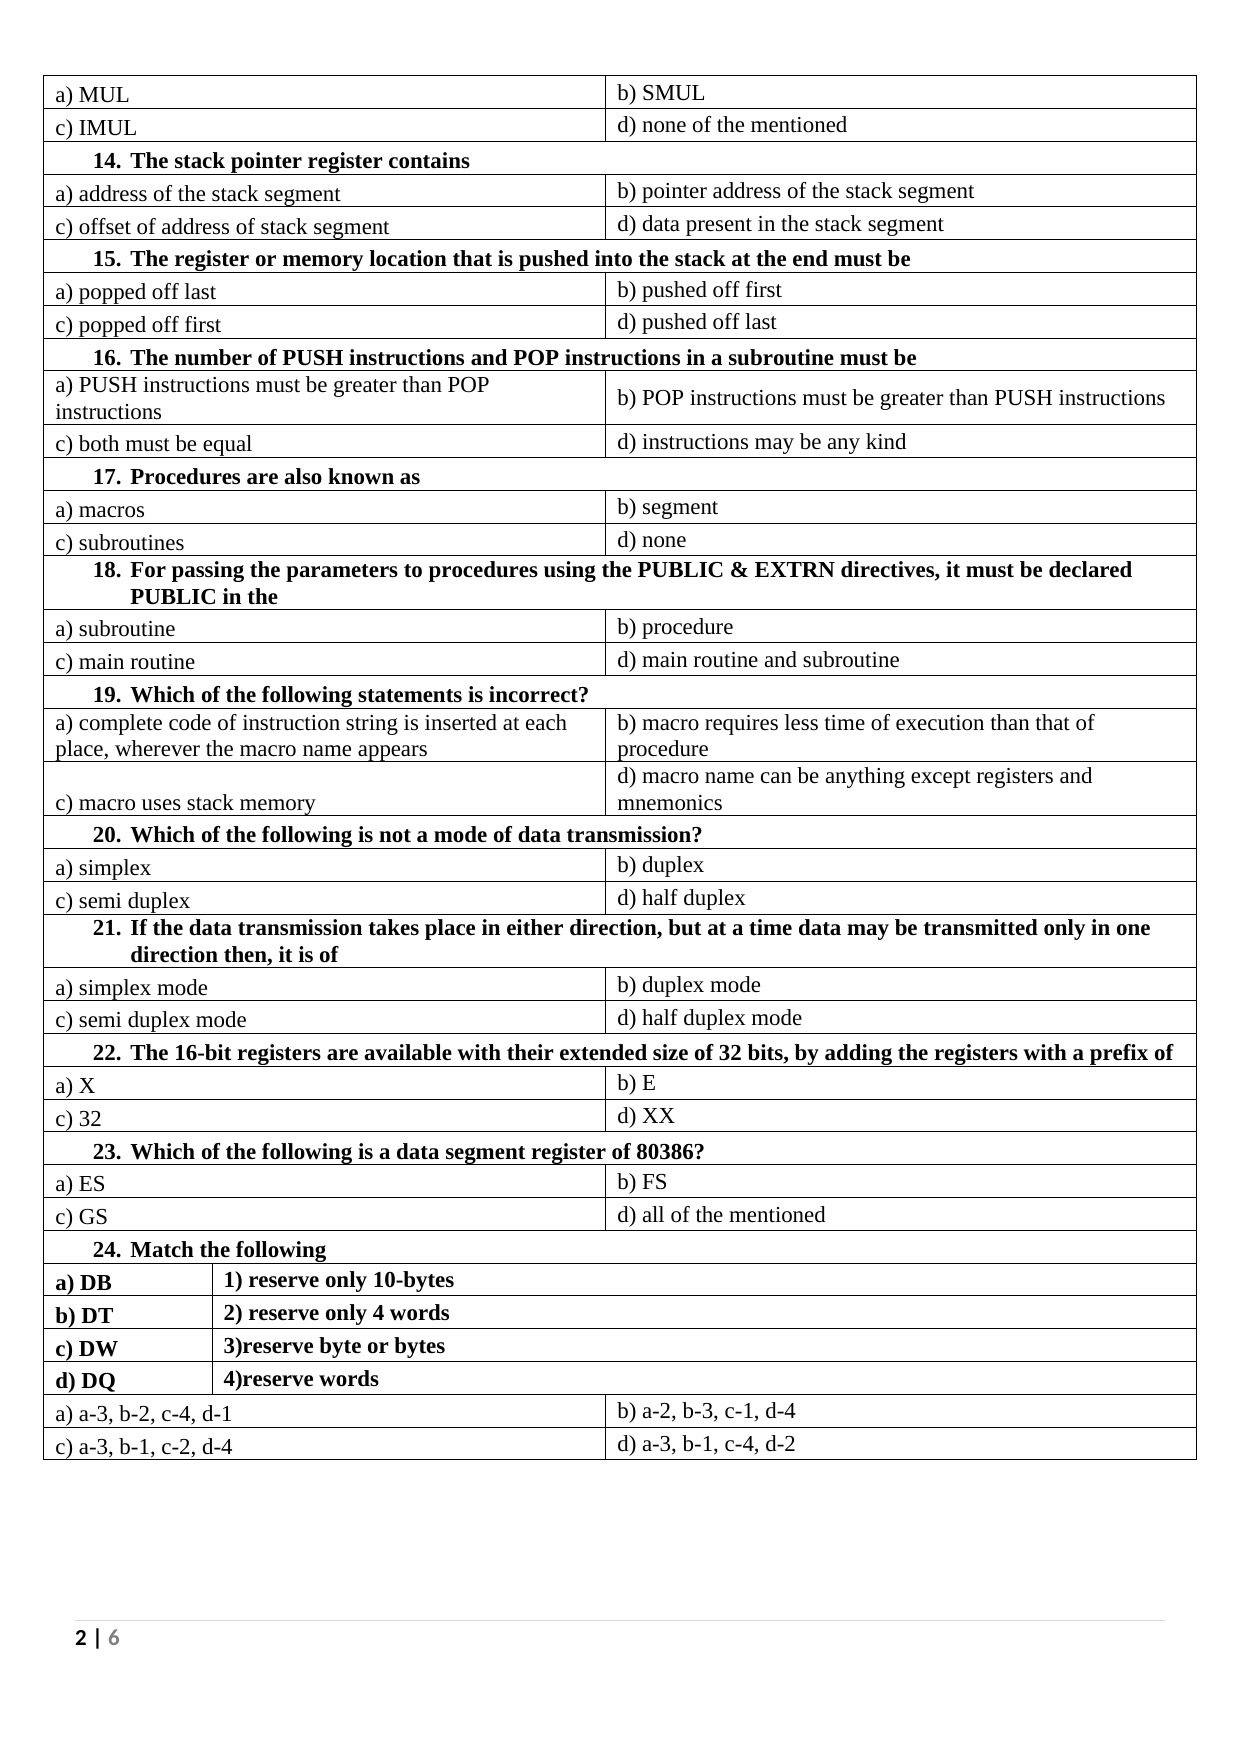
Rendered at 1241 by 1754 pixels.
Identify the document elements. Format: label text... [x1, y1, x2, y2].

table_cell d) all of the mentioned [606, 1198, 1196, 1230]
table_cell d) macro name can be anything except registers and mnemonics [606, 762, 1196, 815]
table_cell 1) reserve only 10-bytes [213, 1264, 1196, 1295]
table_cell The stack pointer register contains [44, 142, 1196, 173]
table_cell a) simplex mode [44, 968, 605, 1000]
table_cell d) data present in the stack segment [606, 207, 1196, 239]
table_cell a) simplex [44, 849, 605, 881]
table_cell c) DW [44, 1329, 212, 1361]
table_cell b) procedure [606, 610, 1196, 642]
table_cell c) main routine [44, 643, 605, 675]
table_cell If the data transmission takes place in either direction, but at a time data may be transmitted only in one direction then, it is of [44, 915, 1196, 967]
table_cell d) DQ [44, 1362, 212, 1394]
table_cell Which of the following is not a mode of data transmission? [44, 816, 1196, 848]
table_cell d) main routine and subroutine [606, 643, 1196, 675]
table_cell a) PUSH instructions must be greater than POP instructions [44, 371, 605, 424]
table_cell b) a-2, b-3, c-1, d-4 [606, 1395, 1196, 1427]
table_cell The 16-bit registers are available with their extended size of 32 bits, by adding the registers with a prefix of [44, 1034, 1196, 1066]
table_cell c) subroutines [44, 524, 605, 555]
table_cell a) MUL [44, 76, 605, 108]
table_cell c) macro uses stack memory [44, 762, 605, 815]
table_cell b) pointer address of the stack segment [606, 175, 1196, 206]
table_cell b) E [606, 1067, 1196, 1098]
table_cell Match the following [44, 1231, 1196, 1262]
table_cell c) GS [44, 1198, 605, 1230]
table_cell c) popped off first [44, 306, 605, 337]
table_cell c) a-3, b-1, c-2, d-4 [44, 1428, 605, 1459]
table_cell 3)reserve byte or bytes [213, 1329, 1196, 1361]
table_cell b) SMUL [606, 76, 1196, 108]
table_cell Procedures are also known as [44, 458, 1196, 490]
table_cell b) segment [606, 491, 1196, 522]
table_cell c) semi duplex [44, 882, 605, 913]
table_cell b) POP instructions must be greater than PUSH instructions [606, 371, 1196, 424]
table_cell a) DB [44, 1264, 212, 1295]
table_cell a) a-3, b-2, c-4, d-1 [44, 1395, 605, 1427]
table_cell d) instructions may be any kind [606, 425, 1196, 457]
table_cell b) DT [44, 1296, 212, 1328]
table_cell a) complete code of instruction string is inserted at each place, wherever the macro name appears [44, 709, 605, 761]
table_cell a) address of the stack segment [44, 175, 605, 206]
table_cell b) duplex [606, 849, 1196, 881]
table_cell a) X [44, 1067, 605, 1098]
table_cell c) 32 [44, 1100, 605, 1131]
table_cell d) a-3, b-1, c-4, d-2 [606, 1428, 1196, 1459]
table_cell b) pushed off first [606, 273, 1196, 305]
table_cell d) none of the mentioned [606, 109, 1196, 141]
table_cell b) macro requires less time of execution than that of procedure [606, 709, 1196, 761]
table_cell 4)reserve words [213, 1362, 1196, 1394]
table_cell a) ES [44, 1165, 605, 1197]
table_cell c) IMUL [44, 109, 605, 141]
table_cell The register or memory location that is pushed into the stack at the end must be [44, 240, 1196, 272]
table_cell d) none [606, 524, 1196, 555]
table_cell a) macros [44, 491, 605, 522]
table_cell c) offset of address of stack segment [44, 207, 605, 239]
table_cell Which of the following statements is incorrect? [44, 676, 1196, 707]
table_cell d) half duplex [606, 882, 1196, 913]
table_cell For passing the parameters to procedures using the PUBLIC & EXTRN directives, it must be declared PUBLIC in the [44, 556, 1196, 609]
table_cell a) subroutine [44, 610, 605, 642]
table_cell b) FS [606, 1165, 1196, 1197]
table_cell c) semi duplex mode [44, 1001, 605, 1033]
table_cell 2) reserve only 4 words [213, 1296, 1196, 1328]
table_cell a) popped off last [44, 273, 605, 305]
table_cell d) half duplex mode [606, 1001, 1196, 1033]
table_cell b) duplex mode [606, 968, 1196, 1000]
table_cell The number of PUSH instructions and POP instructions in a subroutine must be [44, 339, 1196, 370]
table_cell d) XX [606, 1100, 1196, 1131]
table_cell Which of the following is a data segment register of 80386? [44, 1132, 1196, 1164]
table_cell c) both must be equal [44, 425, 605, 457]
table_cell d) pushed off last [606, 306, 1196, 337]
